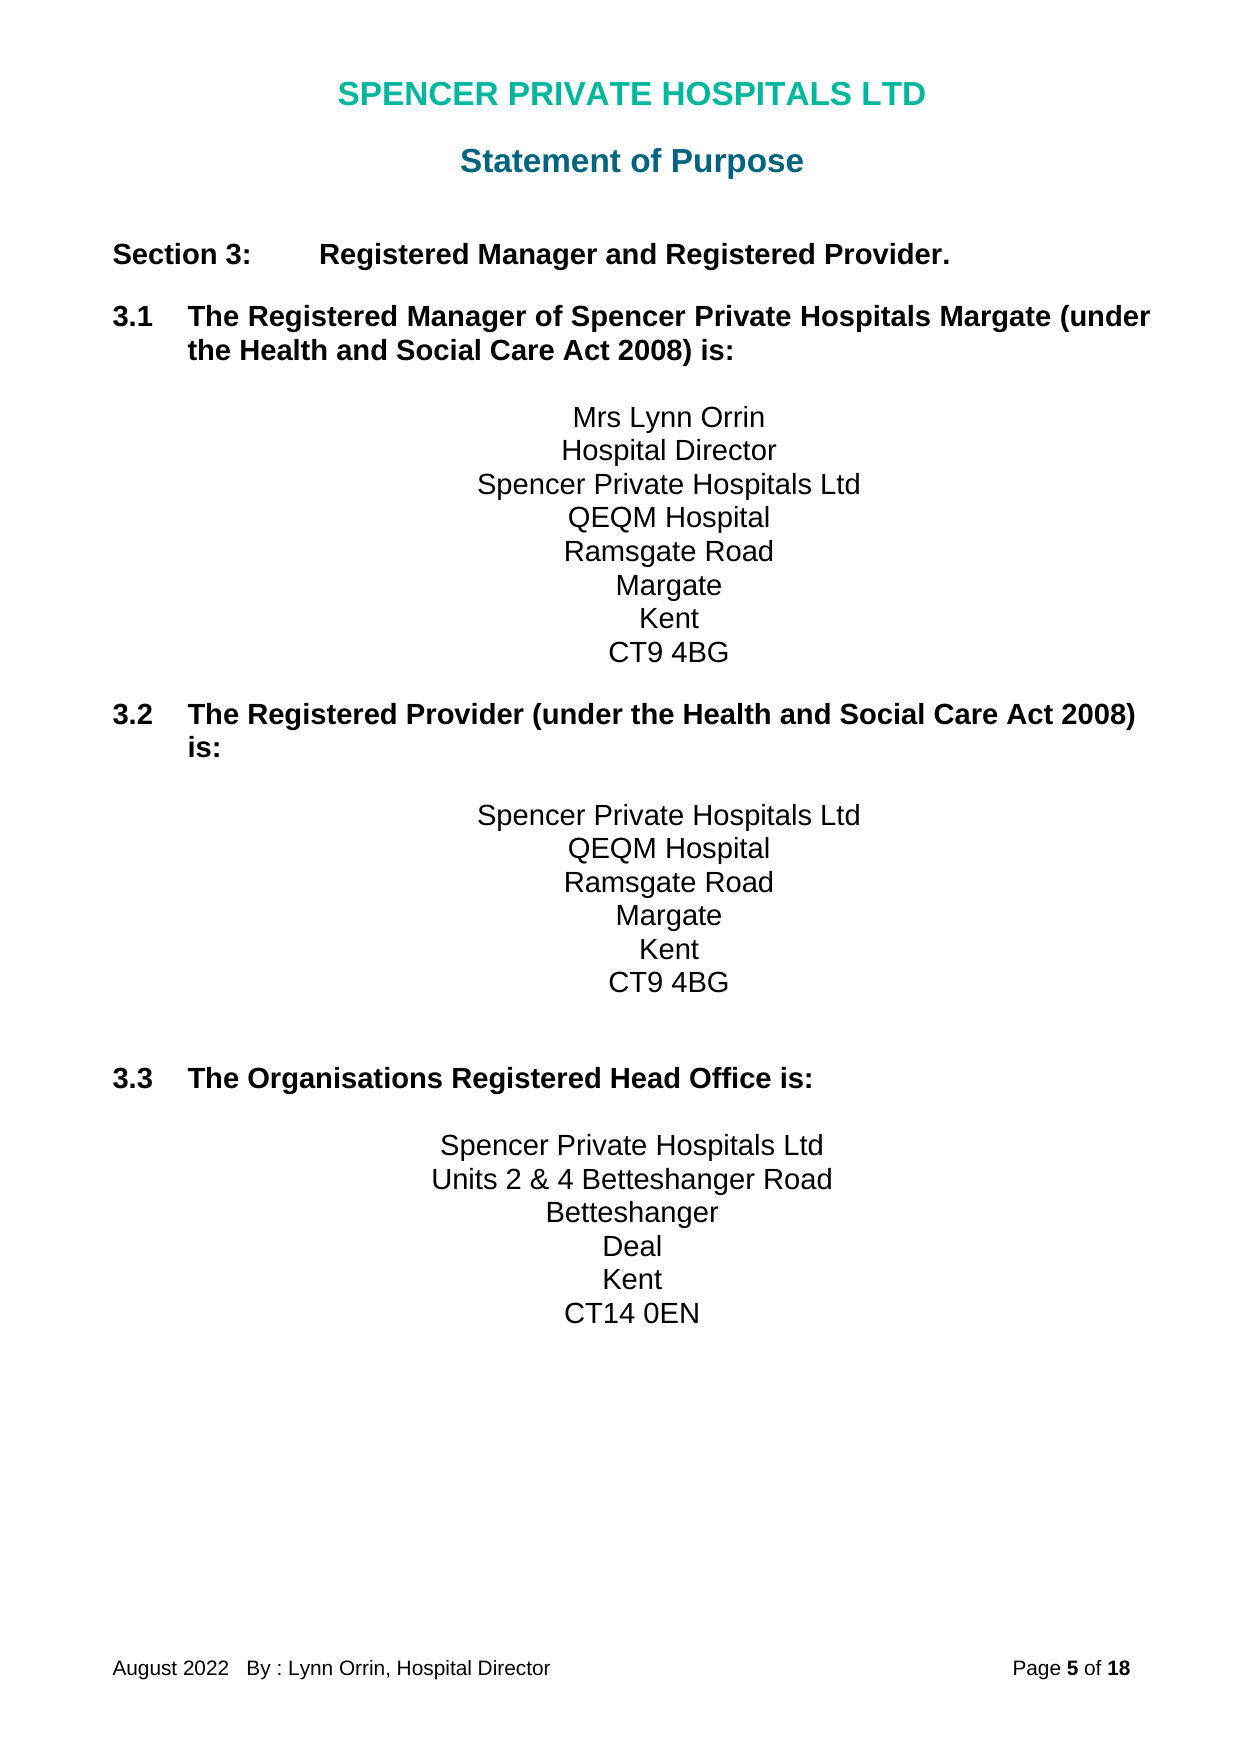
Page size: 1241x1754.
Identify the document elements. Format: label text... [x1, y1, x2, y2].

text Spencer Private Hospitals Ltd [186, 798, 1152, 831]
text Units 2 & 4 Betteshanger Road [112, 1162, 1152, 1195]
text Mrs Lynn Orrin [186, 400, 1152, 433]
list The Registered Provider (under the Health and Social Care Act 2008) is: [112, 697, 1152, 764]
text Betteshanger [112, 1195, 1152, 1229]
subtitle QEQM Hospital [186, 831, 1152, 865]
text CT9 4BG [186, 635, 1152, 668]
text Kent [186, 601, 1152, 635]
text Spencer Private Hospitals Ltd [186, 467, 1152, 501]
text CT9 4BG [186, 965, 1152, 999]
text Ramsgate Road [186, 534, 1152, 568]
subtitle Margate [186, 898, 1152, 932]
text CT14 0EN [112, 1296, 1152, 1329]
list The Organisations Registered Head Office is: [112, 1061, 1152, 1095]
text QEQM Hospital [186, 501, 1152, 534]
text Kent [186, 932, 1152, 965]
text Margate [186, 568, 1152, 601]
text Kent [112, 1262, 1152, 1296]
subtitle Hospital Director [186, 433, 1152, 467]
subtitle Section 3: Registered Manager and Registered Provider. [112, 237, 1152, 271]
text 3.1 The Registered Manager of Spencer Private Hospitals Margate (under the Health and Social Care Act 2008) is: [112, 299, 1152, 366]
text Deal [112, 1229, 1152, 1262]
text Ramsgate Road [186, 865, 1152, 898]
text Spencer Private Hospitals Ltd [112, 1128, 1152, 1162]
